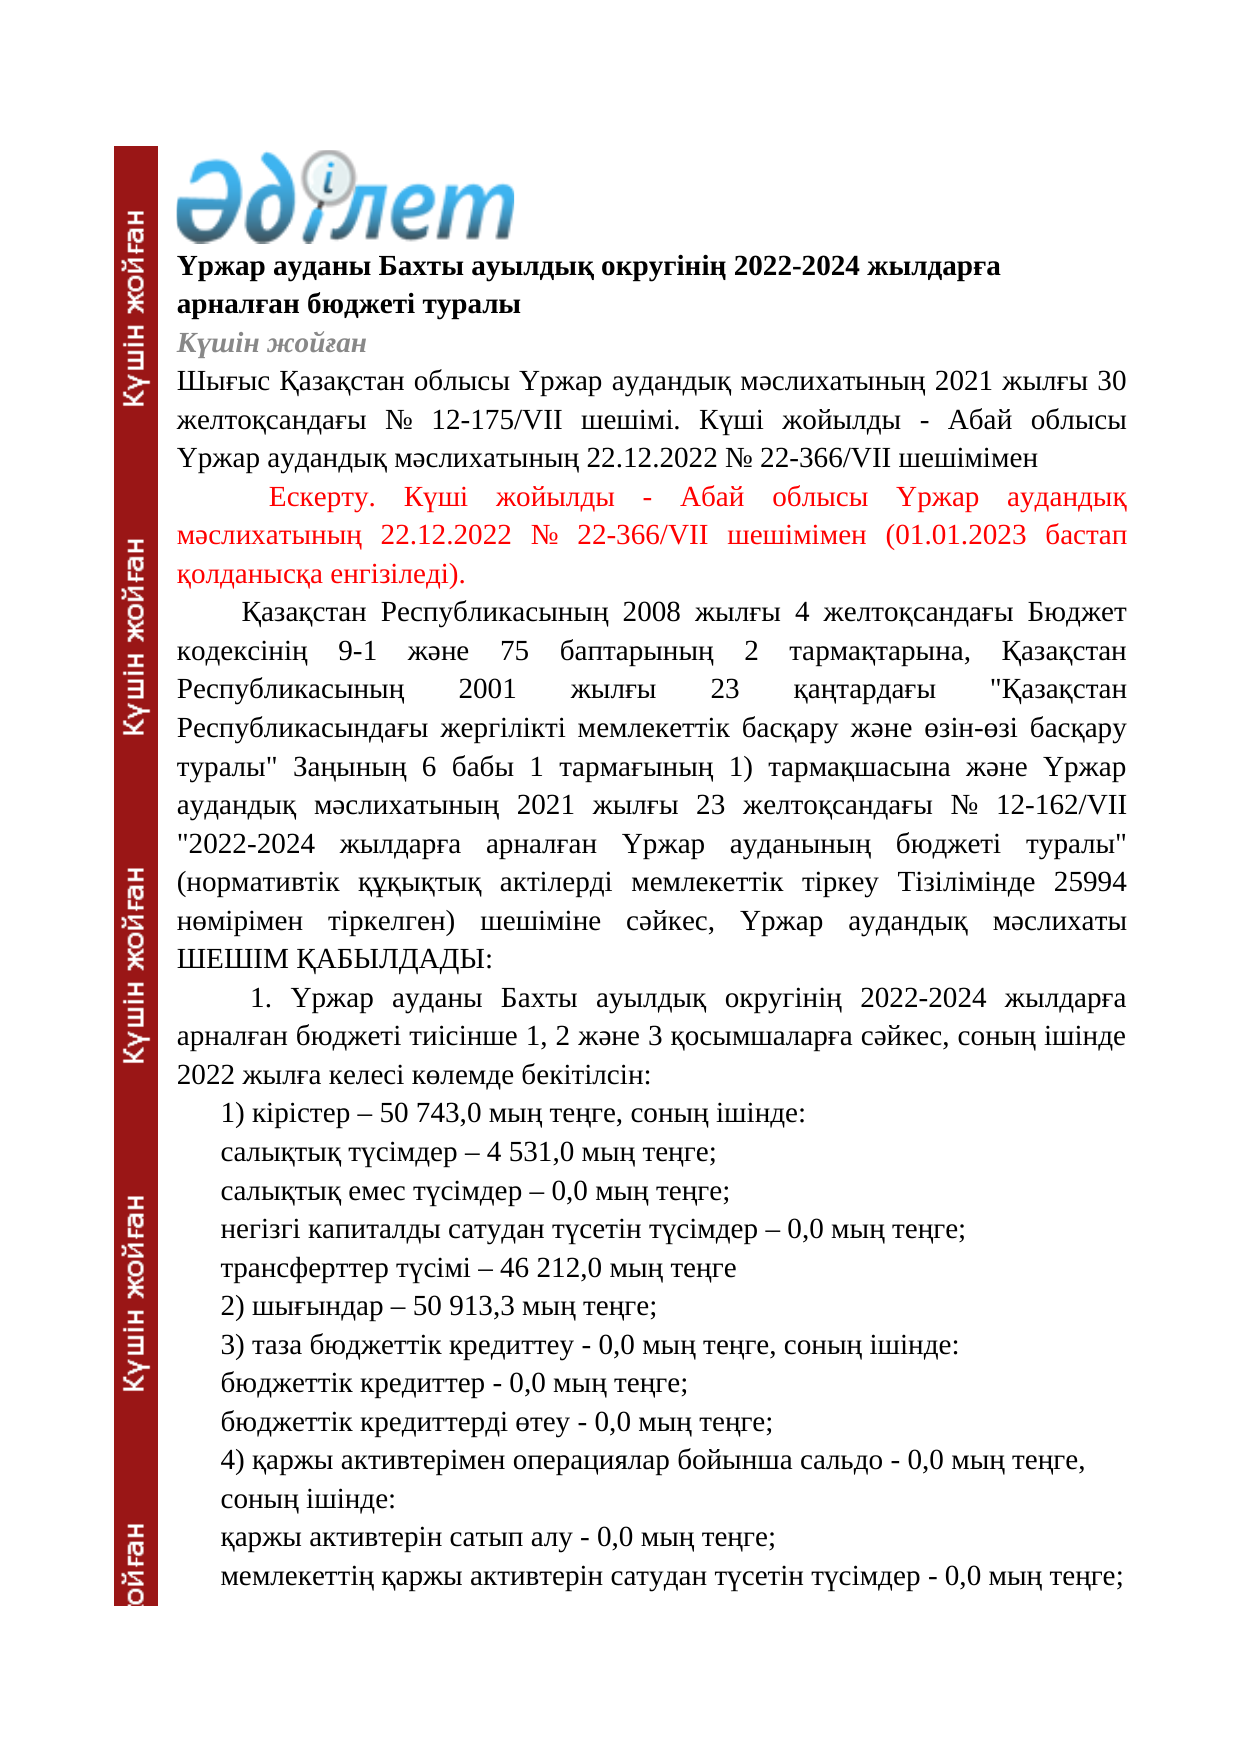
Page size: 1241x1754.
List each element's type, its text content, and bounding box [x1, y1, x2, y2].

text бюджеттік кредиттерді өтеу - 0,0 мың теңге; [112, 1404, 1128, 1437]
picture [114, 589, 158, 594]
text салықтық емес түсімдер – 0,0 мың теңге; [112, 1173, 1128, 1206]
text мемлекеттің қаржы активтерін сатудан түсетін түсімдер - 0,0 мың теңге; [112, 1558, 1128, 1592]
text 1) кірістер – 50 743,0 мың теңге, соның ішінде: [112, 1096, 1128, 1129]
picture [114, 1437, 158, 1442]
picture [114, 1168, 158, 1173]
text Қазақстан Республикасының 2008 жылғы 4 желтоқсандағы Бюджет кодексінің 9-1 және 75 баптарының 2 тармақтарына, Қазақстан Республикасының 2001 жылғы 23 қаңтардағы "Қазақстан Республикасындағы жергілікті мемлекеттік басқару және өзін-өзі басқару туралы" Заңының 6 бабы 1 тармағының 1) тармақшасына және Үржар аудандық мәслихатының 2021 жылғы 23 желтоқсандағы № 12-162/VII "2022-2024 жылдарға арналған Үржар ауданының бюджеті туралы" (нормативтік құқықтық актілерді мемлекеттік тіркеу Тізілімінде 25994 нөмірімен тіркелген) шешіміне сәйкес, Үржар аудандық мәслихаты ШЕШІМ ҚАБЫЛДАДЫ: [112, 594, 1128, 975]
picture [176, 150, 515, 244]
picture [114, 1514, 158, 1519]
picture [114, 1592, 158, 1606]
text 2) шығындар – 50 913,3 мың теңге; [112, 1288, 1128, 1322]
text соның ішінде: [112, 1481, 1128, 1514]
text 4) қаржы активтерімен операциялар бойынша сальдо - 0,0 мың теңге, [112, 1442, 1128, 1476]
picture [114, 1553, 158, 1558]
text қаржы активтерін сатып алу - 0,0 мың теңге; [112, 1519, 1128, 1553]
picture [114, 1091, 158, 1096]
picture [114, 1283, 158, 1288]
picture [114, 358, 158, 363]
picture [114, 1399, 158, 1404]
picture [114, 320, 158, 325]
text Шығыс Қазақстан облысы Үржар аудандық мәслихатының 2021 жылғы 30 желтоқсандағы № 12-175/VII шешімі. Күші жойылды - Абай облысы Үржар аудандық мәслихатының 22.12.2022 № 22-366/VII шешімімен [112, 363, 1128, 474]
text 3) таза бюджеттік кредиттеу - 0,0 мың теңге, соның ішінде: [112, 1327, 1128, 1360]
text бюджеттік кредиттер - 0,0 мың теңге; [112, 1365, 1128, 1399]
text негізгі капиталды сатудан түсетін түсімдер – 0,0 мың теңге; [112, 1211, 1128, 1245]
text Үржар ауданы Бахты ауылдық округінің 2022-2024 жылдарға арналған бюджеті туралы [112, 248, 1128, 320]
picture [114, 1206, 158, 1211]
text трансферттер түсімі – 46 212,0 мың теңге [112, 1250, 1128, 1283]
text 1. Үржар ауданы Бахты ауылдық округінің 2022-2024 жылдарға арналған бюджеті тиісінше 1, 2 және 3 қосымшаларға сәйкес, соның ішінде 2022 жылға келесі көлемде бекітілсін: [112, 980, 1128, 1091]
picture [114, 975, 158, 980]
picture [114, 1129, 158, 1134]
picture [114, 1245, 158, 1250]
picture [114, 146, 158, 248]
picture [114, 1476, 158, 1481]
text Күшін жойған [112, 325, 1128, 358]
text салықтық түсімдер – 4 531,0 мың теңге; [112, 1134, 1128, 1168]
picture [114, 1322, 158, 1327]
picture [114, 474, 158, 479]
text Ескерту. Күші жойылды - Абай облысы Үржар аудандық мәслихатының 22.12.2022 № 22-366/VII шешімімен (01.01.2023 бастап қолданысқа енгізіледі). [112, 479, 1128, 589]
picture [114, 1360, 158, 1365]
